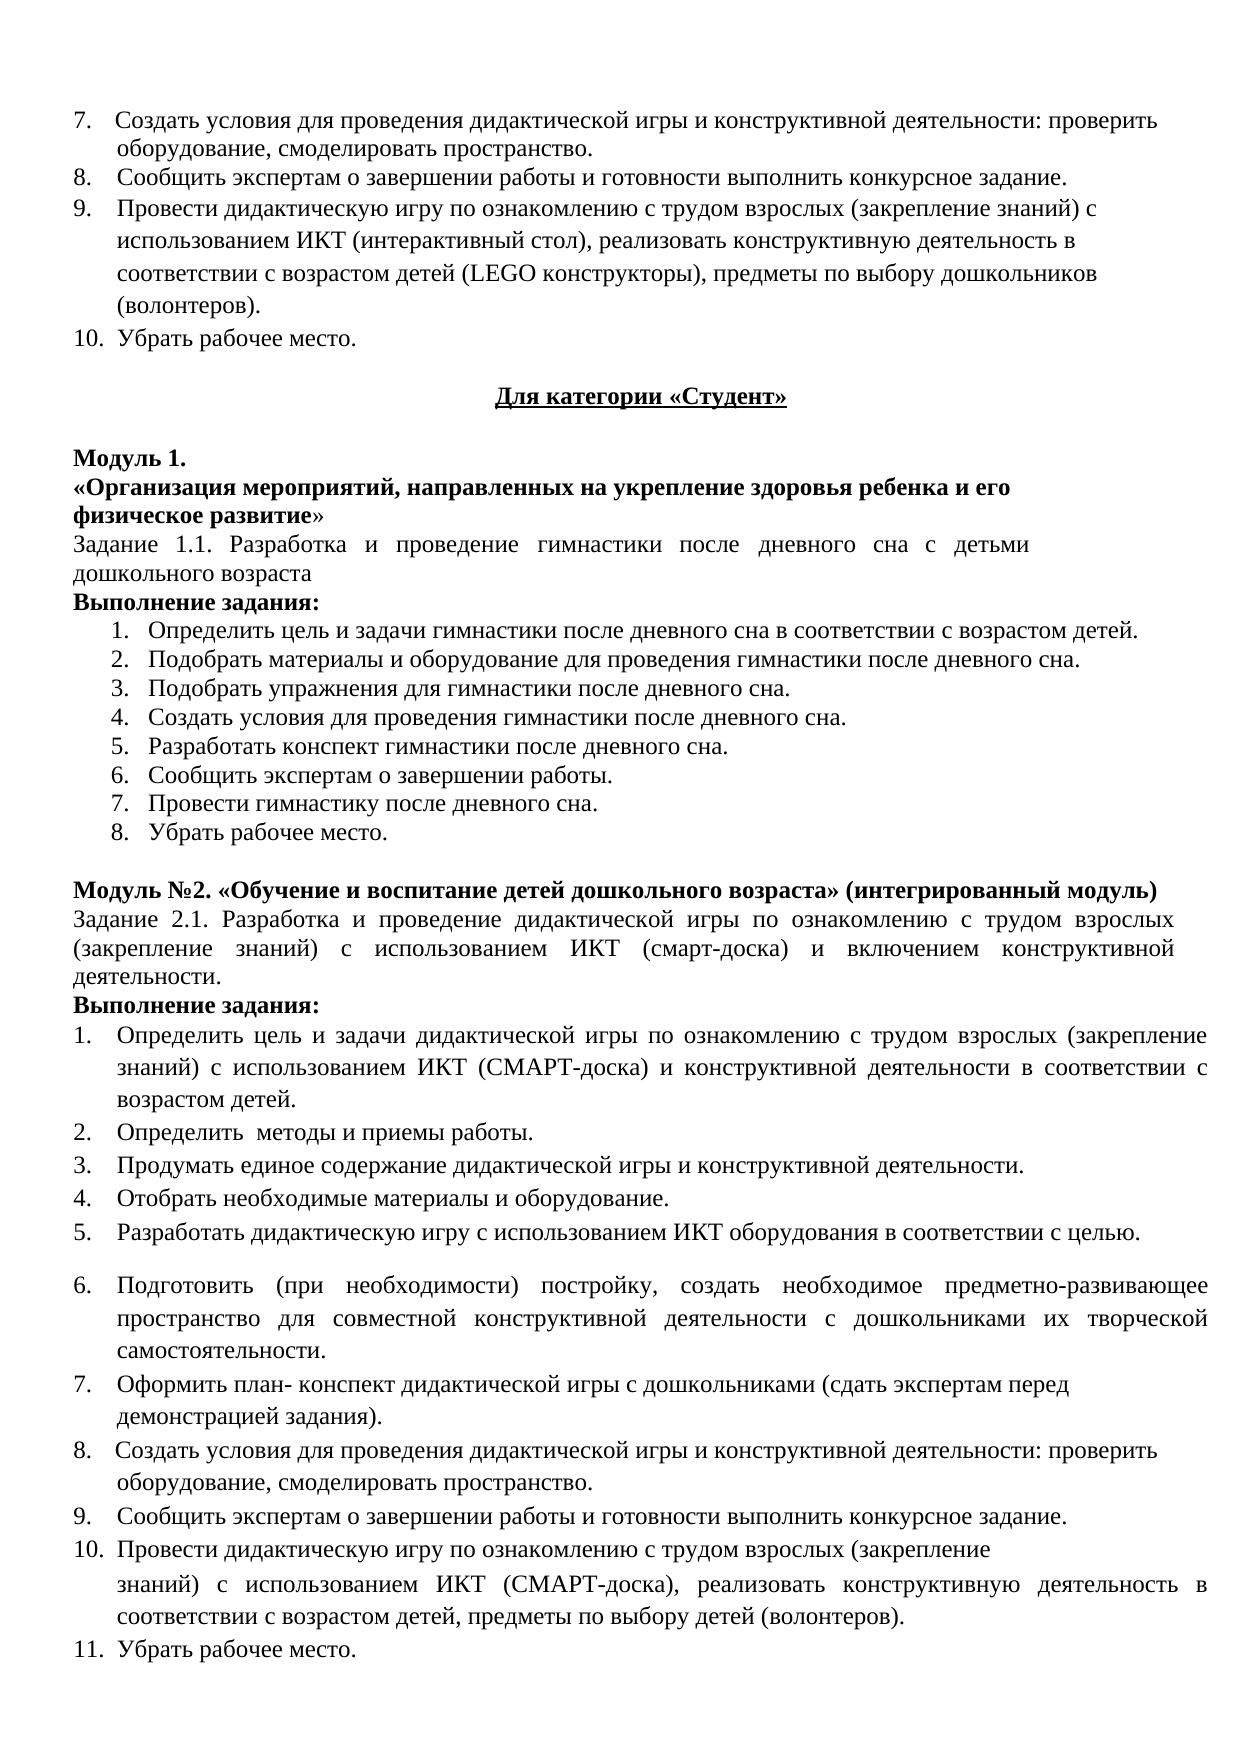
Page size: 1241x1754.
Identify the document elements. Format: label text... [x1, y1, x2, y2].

list Продумать единое содержание дидактической игры и конструктивной деятельности. [73, 1150, 1209, 1179]
text Задание 1.1. Разработка и проведение гимнастики после дневного сна с детьми [73, 529, 1209, 558]
text Выполнение задания: [73, 587, 1209, 616]
list Подготовить (при необходимости) постройку, создать необходимое предметно-развивающее пространство для совместной конструктивной деятельности с дошкольниками их творческой самостоятельности. [73, 1271, 1209, 1364]
text дошкольного возраста [73, 558, 1209, 586]
list Разработать дидактическую игру с использованием ИКТ оборудования в соответствии с целью. [73, 1217, 1209, 1246]
text 8. Создать условия для проведения дидактической игры и конструктивной деятельности: проверить оборудование, смоделировать пространство. [73, 1435, 1209, 1496]
list Определить цель и задачи гимнастики после дневного сна в соответствии с возрастом детей. [111, 616, 1209, 644]
text физическое развитие» [73, 501, 1209, 529]
list Разработать конспект гимнастики после дневного сна. [111, 731, 1209, 760]
list Убрать рабочее место. [111, 817, 1209, 846]
list Провести дидактическую игру по ознакомлению с трудом взрослых (закрепление знаний) с использованием ИКТ (интерактивный стол), реализовать конструктивную деятельность в соответствии с возрастом детей (LEGO конструкторы), предметы по выбору дошкольников (волонтеров). [73, 193, 1207, 319]
text Модуль №2. «Обучение и воспитание детей дошкольного возраста» (интегрированный модуль) [73, 877, 1176, 904]
list Убрать рабочее место. [73, 1634, 1209, 1663]
list Оформить план- конспект дидактической игры с дошкольниками (сдать экспертам перед демонстрацией задания). [73, 1369, 1209, 1430]
list Определить цель и задачи дидактической игры по ознакомлению с трудом взрослых (закрепление знаний) с использованием ИКТ (СМАРТ-доска) и конструктивной деятельности в соответствии с возрастом детей. [73, 1020, 1209, 1113]
text Выполнение задания: [73, 990, 1209, 1019]
list Сообщить экспертам о завершении работы и готовности выполнить конкурсное задание. [73, 163, 1207, 191]
list Подобрать упражнения для гимнастики после дневного сна. [111, 673, 1209, 702]
list Создать условия для проведения гимнастики после дневного сна. [111, 702, 1209, 731]
text Задание 2.1. Разработка и проведение дидактической игры по ознакомлению с трудом взрослых (закрепление знаний) с использованием ИКТ (смарт-доска) и включением конструктивной деятельности. [73, 905, 1176, 990]
text 7. Создать условия для проведения дидактической игры и конструктивной деятельности: проверить оборудование, смоделировать пространство. [73, 106, 1209, 162]
list Сообщить экспертам о завершении работы и готовности выполнить конкурсное задание. [73, 1501, 1209, 1530]
text Для категории «Студент» [46, 381, 1236, 410]
list Убрать рабочее место. [73, 323, 1209, 352]
list Провести гимнастику после дневного сна. [111, 788, 1209, 817]
list Провести дидактическую игру по ознакомлению с трудом взрослых (закрепление [73, 1534, 1209, 1563]
list Определить методы и приемы работы. [73, 1117, 1209, 1146]
list Подобрать материалы и оборудование для проведения гимнастики после дневного сна. [111, 646, 1209, 673]
list Сообщить экспертам о завершении работы. [111, 760, 1209, 788]
list Отобрать необходимые материалы и оборудование. [73, 1183, 1209, 1212]
text Модуль 1. [73, 443, 1209, 472]
text знаний) с использованием ИКТ (СМАРТ-доска), реализовать конструктивную деятельность в соответствии с возрастом детей, предметы по выбору детей (волонтеров). [117, 1569, 1209, 1630]
text «Организация мероприятий, направленных на укрепление здоровья ребенка и его [73, 472, 1209, 501]
